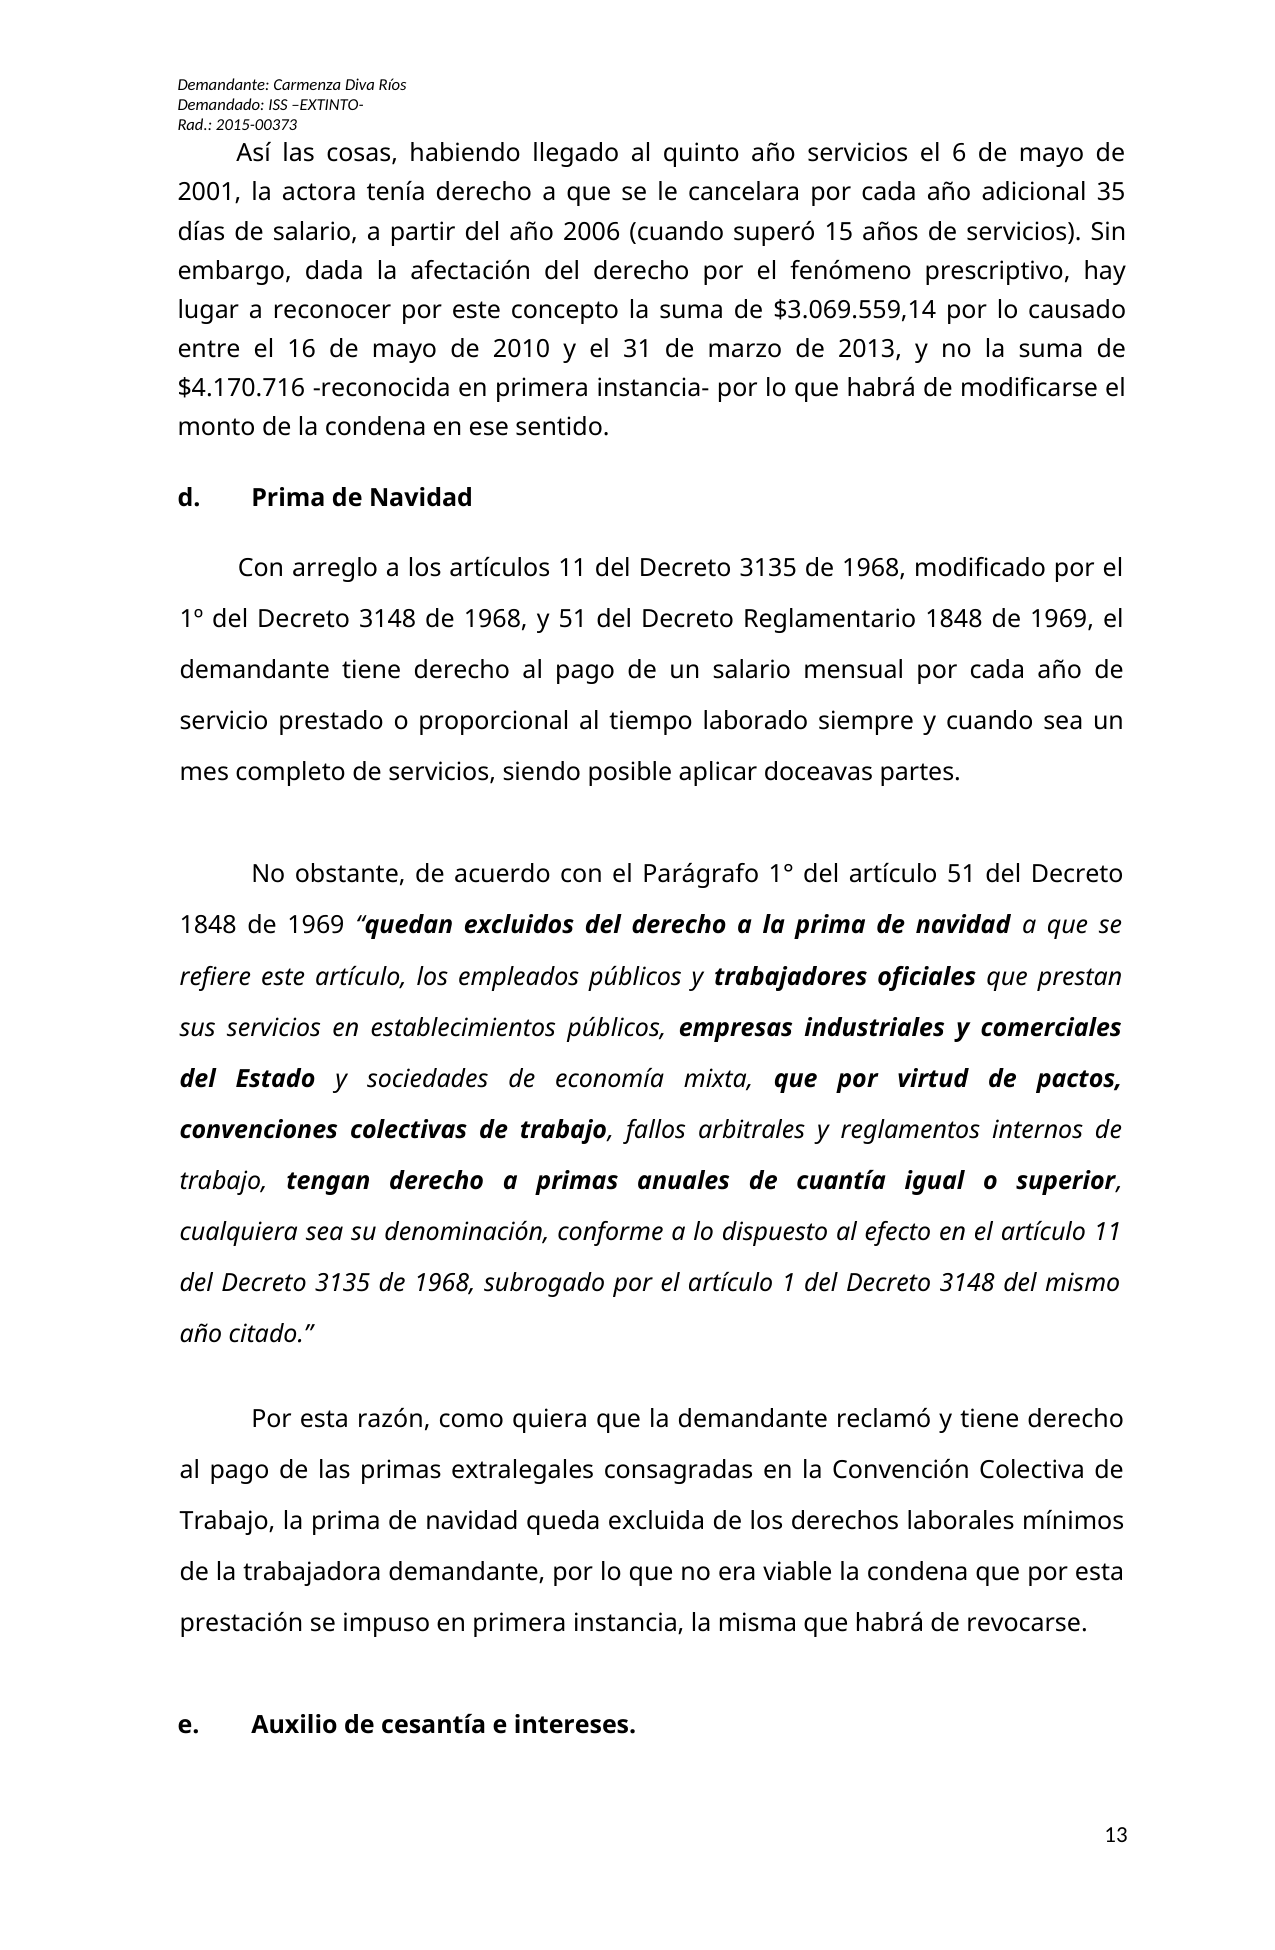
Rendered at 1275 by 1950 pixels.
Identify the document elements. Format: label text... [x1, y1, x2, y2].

list Prima de Navidad [177, 479, 1127, 513]
list Auxilio de cesantía e intereses. [177, 1707, 1125, 1741]
text No obstante, de acuerdo con el Parágrafo 1° del artículo 51 del Decreto 1848 de 1969 “quedan excluidos del derecho a la prima de navidad a que se refiere este artículo, los empleados públicos y trabajadores oficiales que prestan sus servicios en establecimientos públicos, empresas industriales y comerciales del Estado y sociedades de economía mixta, que por virtud de pactos, convenciones colectivas de trabajo, fallos arbitrales y reglamentos internos de trabajo, tengan derecho a primas anuales de cuantía igual o superior, cualquiera sea su denominación, conforme a lo dispuesto al efecto en el artículo 11 del Decreto 3135 de 1968, subrogado por el artículo 1 del Decreto 3148 del mismo año citado.” [177, 856, 1125, 1349]
text Por esta razón, como quiera que la demandante reclamó y tiene derecho al pago de las primas extralegales consagradas en la Convención Colectiva de Trabajo, la prima de navidad queda excluida de los derechos laborales mínimos de la trabajadora demandante, por lo que no era viable la condena que por esta prestación se impuso en primera instancia, la misma que habrá de revocarse. [177, 1401, 1125, 1639]
text Con arreglo a los artículos 11 del Decreto 3135 de 1968, modificado por el 1º del Decreto 3148 de 1968, y 51 del Decreto Reglamentario 1848 de 1969, el demandante tiene derecho al pago de un salario mensual por cada año de servicio prestado o proporcional al tiempo laborado siempre y cuando sea un mes completo de servicios, siendo posible aplicar doceavas partes. [179, 550, 1125, 788]
text Así las cosas, habiendo llegado al quinto año servicios el 6 de mayo de 2001, la actora tenía derecho a que se le cancelara por cada año adicional 35 días de salario, a partir del año 2006 (cuando superó 15 años de servicios). Sin embargo, dada la afectación del derecho por el fenómeno prescriptivo, hay lugar a reconocer por este concepto la suma de $3.069.559,14 por lo causado entre el 16 de mayo de 2010 y el 31 de marzo de 2013, y no la suma de $4.170.716 -reconocida en primera instancia- por lo que habrá de modificarse el monto de la condena en ese sentido. [177, 135, 1127, 443]
